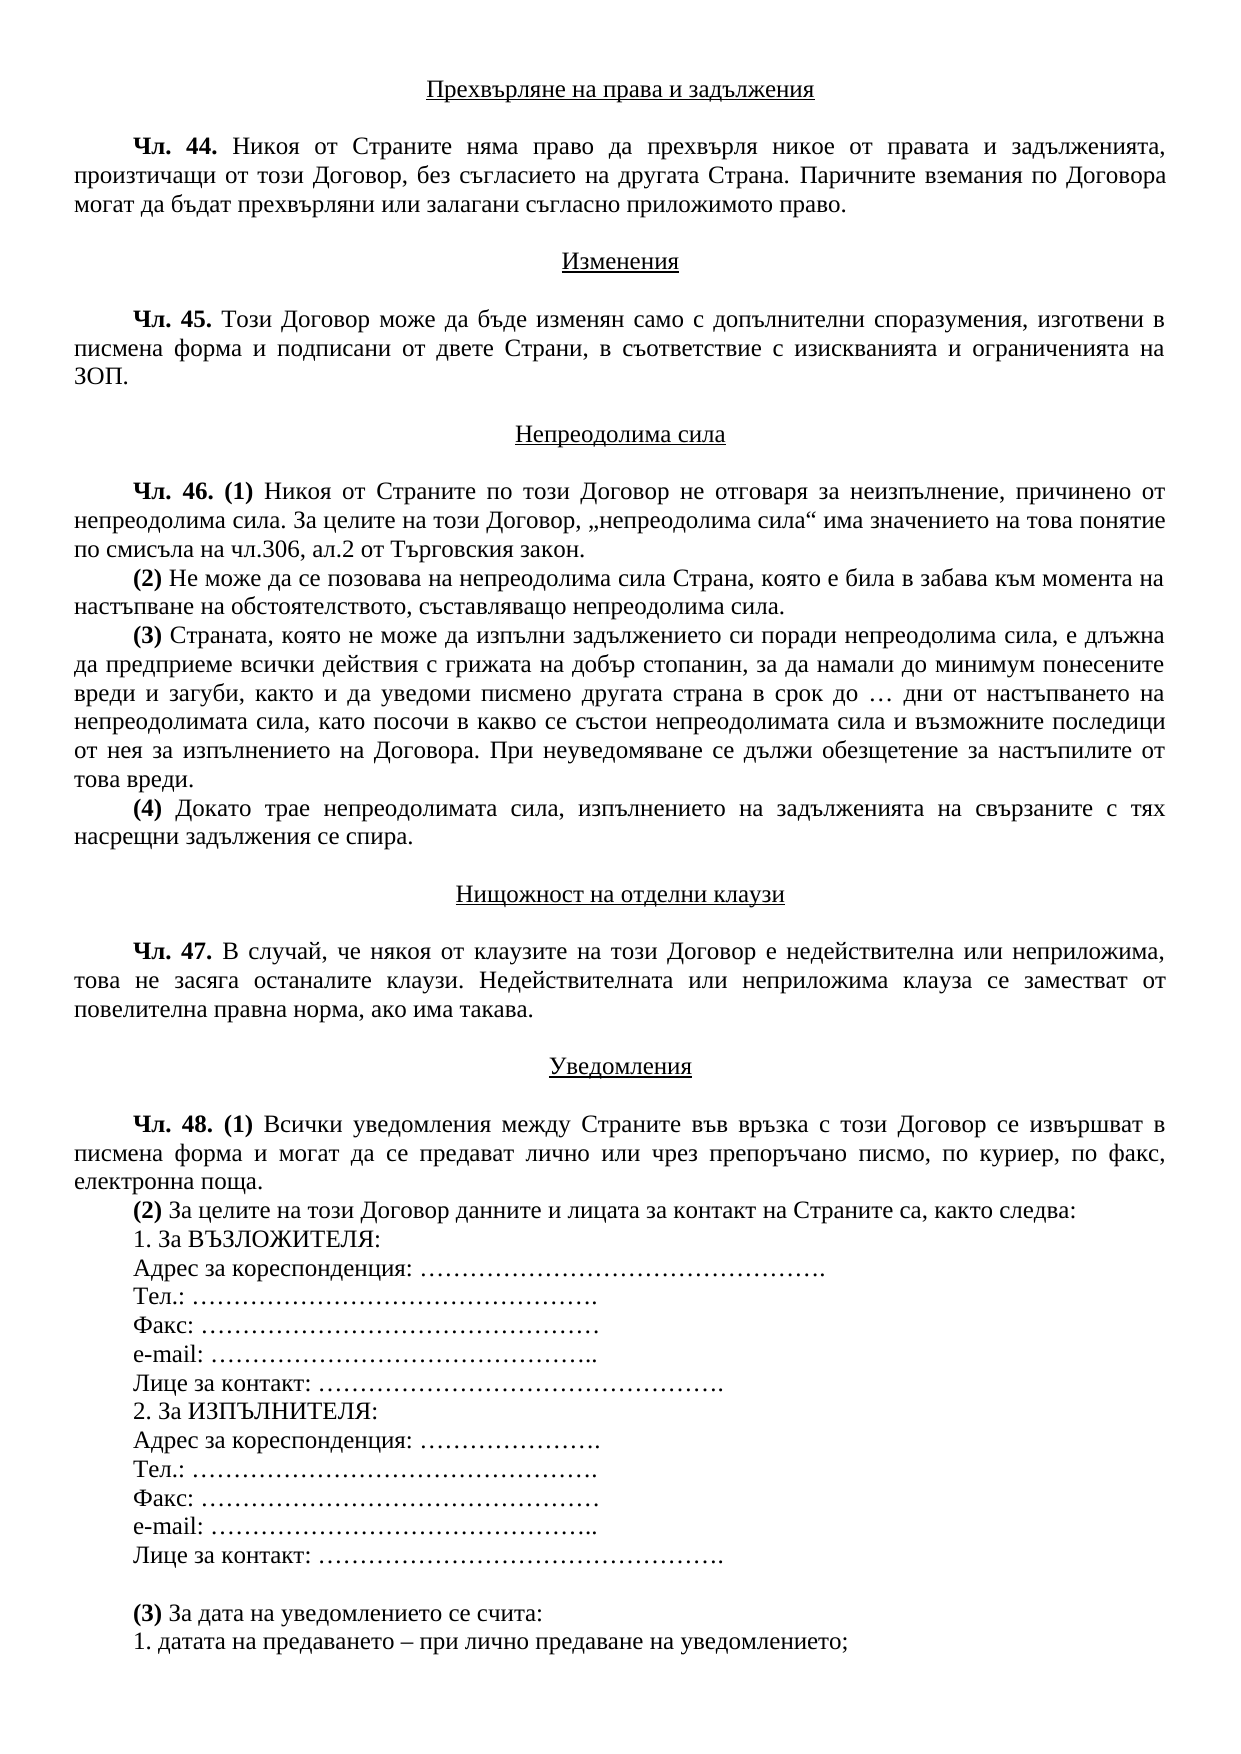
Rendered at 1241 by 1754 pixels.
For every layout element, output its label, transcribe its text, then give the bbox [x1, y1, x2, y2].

text Чл. 48. (1) Всички уведомления между Страните във връзка с този Договор се извършват в писмена форма и могат да се предават лично или чрез препоръчано писмо, по куриер, по факс, електронна поща. [74, 1109, 1167, 1195]
text 2. За ИЗПЪЛНИТЕЛЯ: [74, 1396, 1167, 1425]
text Чл. 46. (1) Никоя от Страните по този Договор не отговаря за неизпълнение, причинено от непреодолима сила. За целите на този Договор, „непреодолима сила“ има значението на това понятие по смисъла на чл.306, ал.2 от Търговския закон. [74, 476, 1167, 563]
text Чл. 45. Този Договор може да бъде изменян само с допълнителни споразумения, изготвени в писмена форма и подписани от двете Страни, в съответствие с изискванията и ограниченията на ЗОП. [74, 304, 1167, 390]
text (2) За целите на този Договор данните и лицата за контакт на Страните са, както следва: [74, 1195, 1167, 1224]
text Прехвърляне на права и задължения [74, 74, 1167, 103]
text e-mail: ……………………………………….. [74, 1511, 1167, 1540]
text Нищожност на отделни клаузи [74, 879, 1167, 908]
text Лице за контакт: …………………………………………. [74, 1540, 1167, 1569]
text Тел.: …………………………………………. [74, 1454, 1167, 1483]
text Лице за контакт: …………………………………………. [74, 1368, 1167, 1396]
text (3) Страната, която не може да изпълни задължението си поради непреодолима сила, е длъжна да предприеме всички действия с грижата на добър стопанин, за да намали до минимум понесените вреди и загуби, както и да уведоми писмено другата страна в срок до … дни от настъпването на непреодолимата сила, като посочи в какво се състои непреодолимата сила и възможните последици от нея за изпълнението на Договора. При неуведомяване се дължи обезщетение за настъпилите от това вреди. [74, 620, 1167, 793]
text e-mail: ……………………………………….. [74, 1339, 1167, 1368]
text Факс: ………………………………………… [74, 1483, 1167, 1511]
text Чл. 44. Никоя от Страните няма право да прехвърля никое от правата и задълженията, произтичащи от този Договор, без съгласието на другата Страна. Паричните вземания по Договора могат да бъдат прехвърляни или залагани съгласно приложимото право. [74, 131, 1167, 218]
text Изменения [74, 246, 1167, 275]
text Факс: ………………………………………… [74, 1310, 1167, 1339]
text (2) Не може да се позовава на непреодолима сила Страна, която е била в забава към момента на настъпване на обстоятелството, съставляващо непреодолима сила. [74, 563, 1167, 620]
text Тел.: …………………………………………. [74, 1281, 1167, 1310]
text Чл. 47. В случай, че някоя от клаузите на този Договор е недействителна или неприложима, това не засяга останалите клаузи. Недействителната или неприложима клауза се заместват от повелителна правна норма, ако има такава. [74, 936, 1167, 1023]
text 1. датата на предаването – при лично предаване на уведомлението; [74, 1626, 1167, 1655]
text Непреодолима сила [74, 419, 1167, 448]
text Уведомления [74, 1051, 1167, 1080]
text Адрес за кореспонденция: …………………………………………. [74, 1253, 1167, 1281]
text (4) Докато трае непреодолимата сила, изпълнението на задълженията на свързаните с тях насрещни задължения се спира. [74, 793, 1167, 850]
text (3) За дата на уведомлението се счита: [74, 1598, 1167, 1626]
text 1. За ВЪЗЛОЖИТЕЛЯ: [74, 1224, 1167, 1253]
text Адрес за кореспонденция: …………………. [74, 1425, 1167, 1454]
